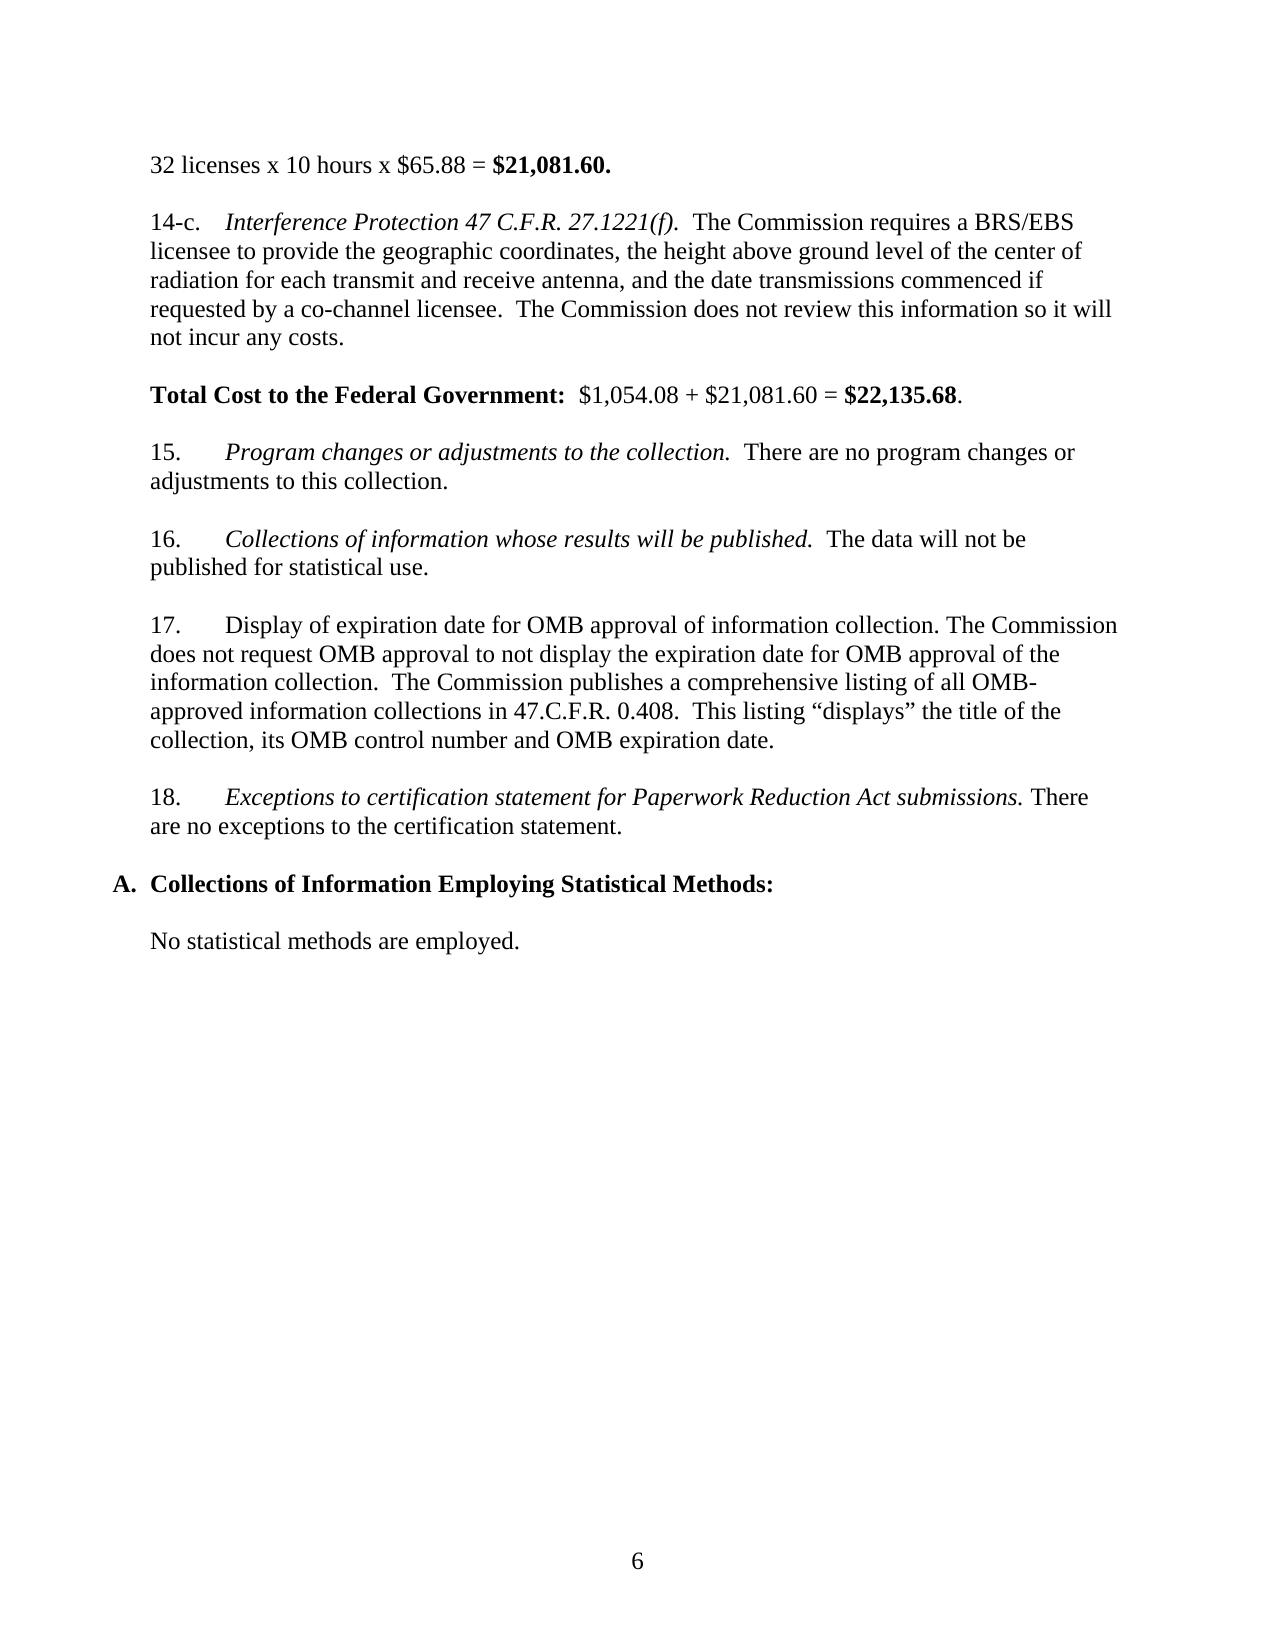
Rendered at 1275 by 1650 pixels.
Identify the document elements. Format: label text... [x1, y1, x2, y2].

list Collections of Information Employing Statistical Methods: [112, 869, 1125, 897]
text 14-c. Interference Protection 47 C.F.R. 27.1221(f). The Commission requires a BRS/EBS licensee to provide the geographic coordinates, the height above ground level of the center of radiation for each transmit and receive antenna, and the date transmissions commenced if requested by a co-channel licensee. The Commission does not review this information so it will not incur any costs. [150, 207, 1125, 351]
text 15. Program changes or adjustments to the collection. There are no program changes or adjustments to this collection. [150, 437, 1125, 495]
text 17. Display of expiration date for OMB approval of information collection. The Commission does not request OMB approval to not display the expiration date for OMB approval of the information collection. The Commission publishes a comprehensive listing of all OMB-approved information collections in 47.C.F.R. 0.408. This listing “displays” the title of the collection, its OMB control number and OMB expiration date. [150, 610, 1125, 754]
text No statistical methods are employed. [150, 926, 1125, 955]
text 32 licenses x 10 hours x $65.88 = $21,081.60. [150, 150, 1125, 179]
text 16. Collections of information whose results will be published. The data will not be published for statistical use. [150, 524, 1125, 581]
list 18. Exceptions to certification statement for Paperwork Reduction Act submissions. There are no exceptions to the certification statement. [150, 782, 1125, 840]
text Total Cost to the Federal Government: $1,054.08 + $21,081.60 = $22,135.68. [150, 380, 1125, 409]
